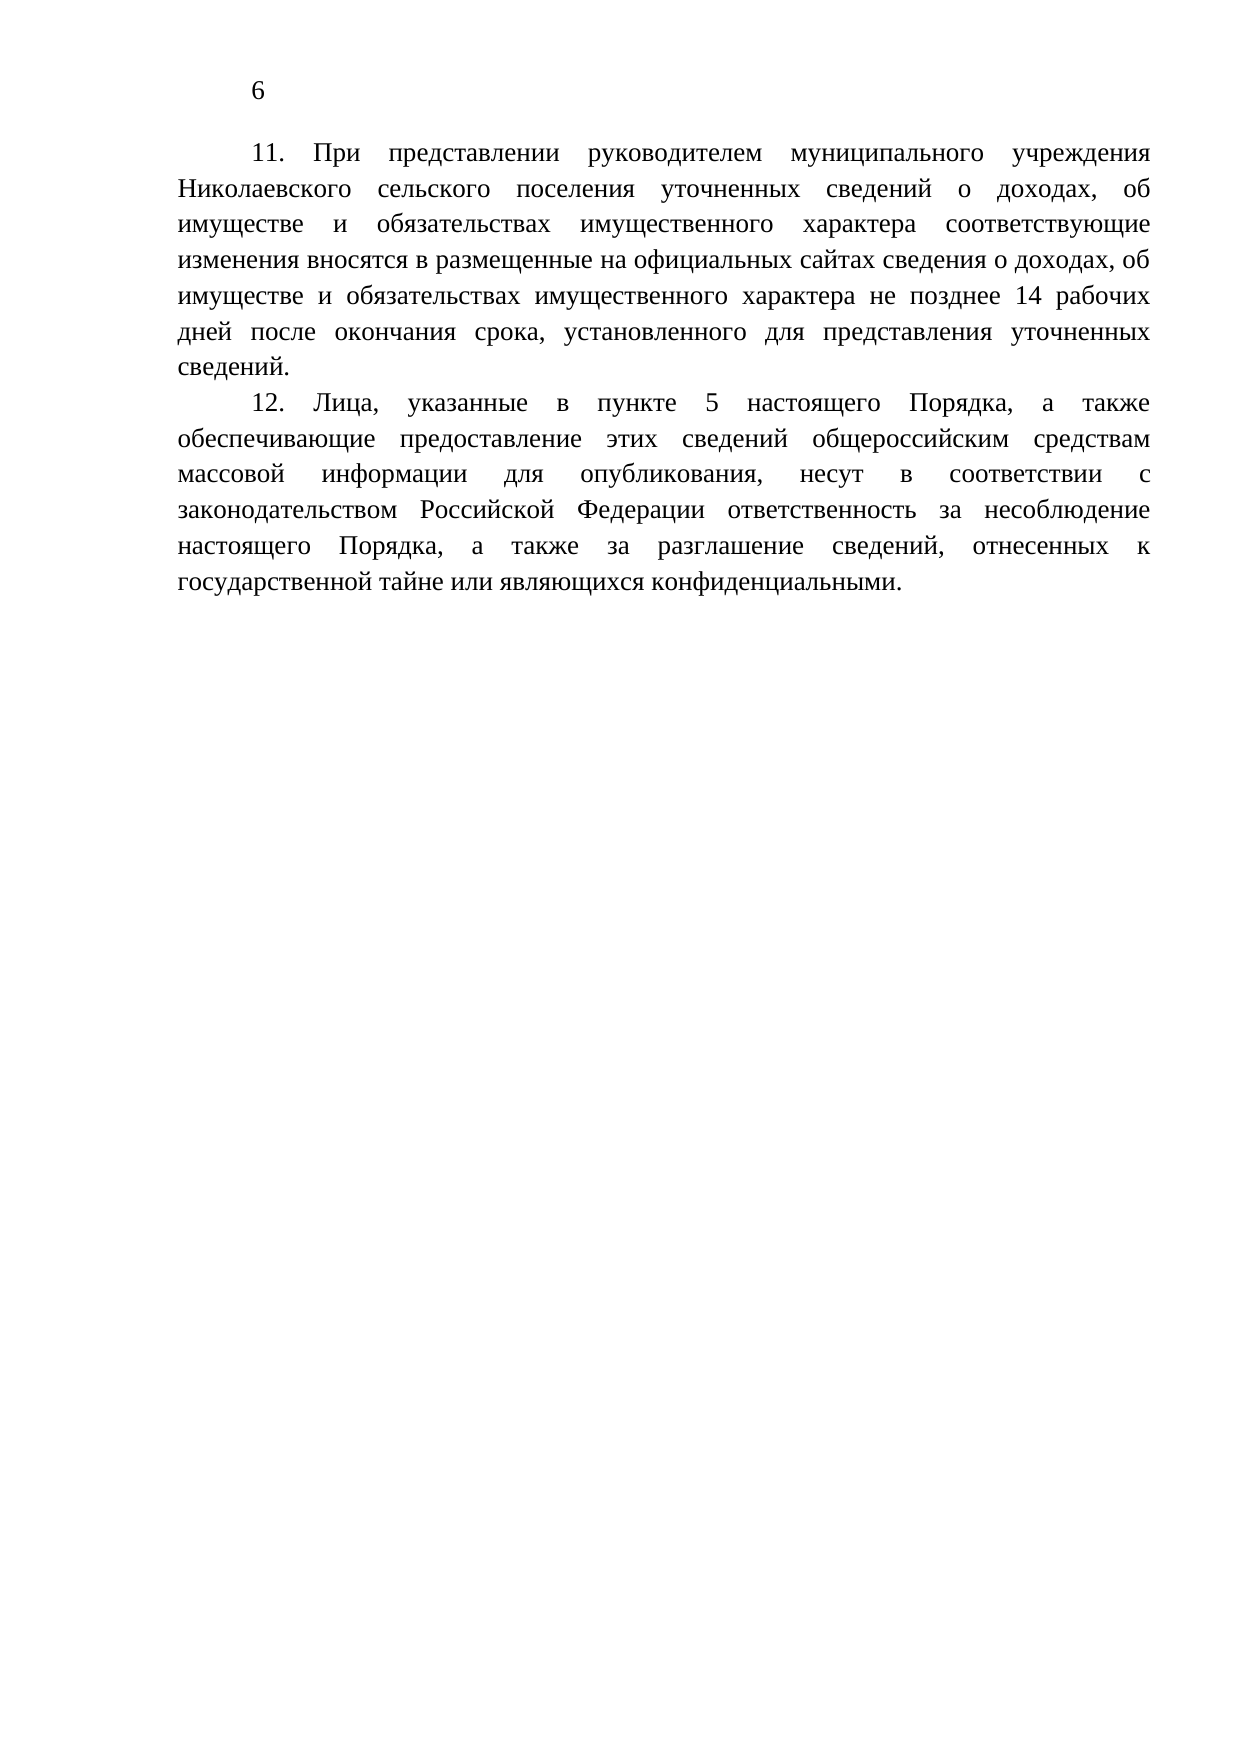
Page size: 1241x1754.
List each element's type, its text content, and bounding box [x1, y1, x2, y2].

text 12. Лица, указанные в пункте 5 настоящего Порядка, а также обеспечивающие предоставление этих сведений общероссийским средствам массовой информации для опубликования, несут в соответствии с законодательством Российской Федерации ответственность за несоблюдение настоящего Порядка, а также за разглашение сведений, отнесенных к государственной тайне или являющихся конфиденциальными. [177, 386, 1152, 596]
text 11. При представлении руководителем муниципального учреждения Николаевского сельского поселения уточненных сведений о доходах, об имуществе и обязательствах имущественного характера соответствующие изменения вносятся в размещенные на официальных сайтах сведения о доходах, об имуществе и обязательствах имущественного характера не позднее 14 рабочих дней после окончания срока, установленного для представления уточненных сведений. [177, 136, 1152, 382]
